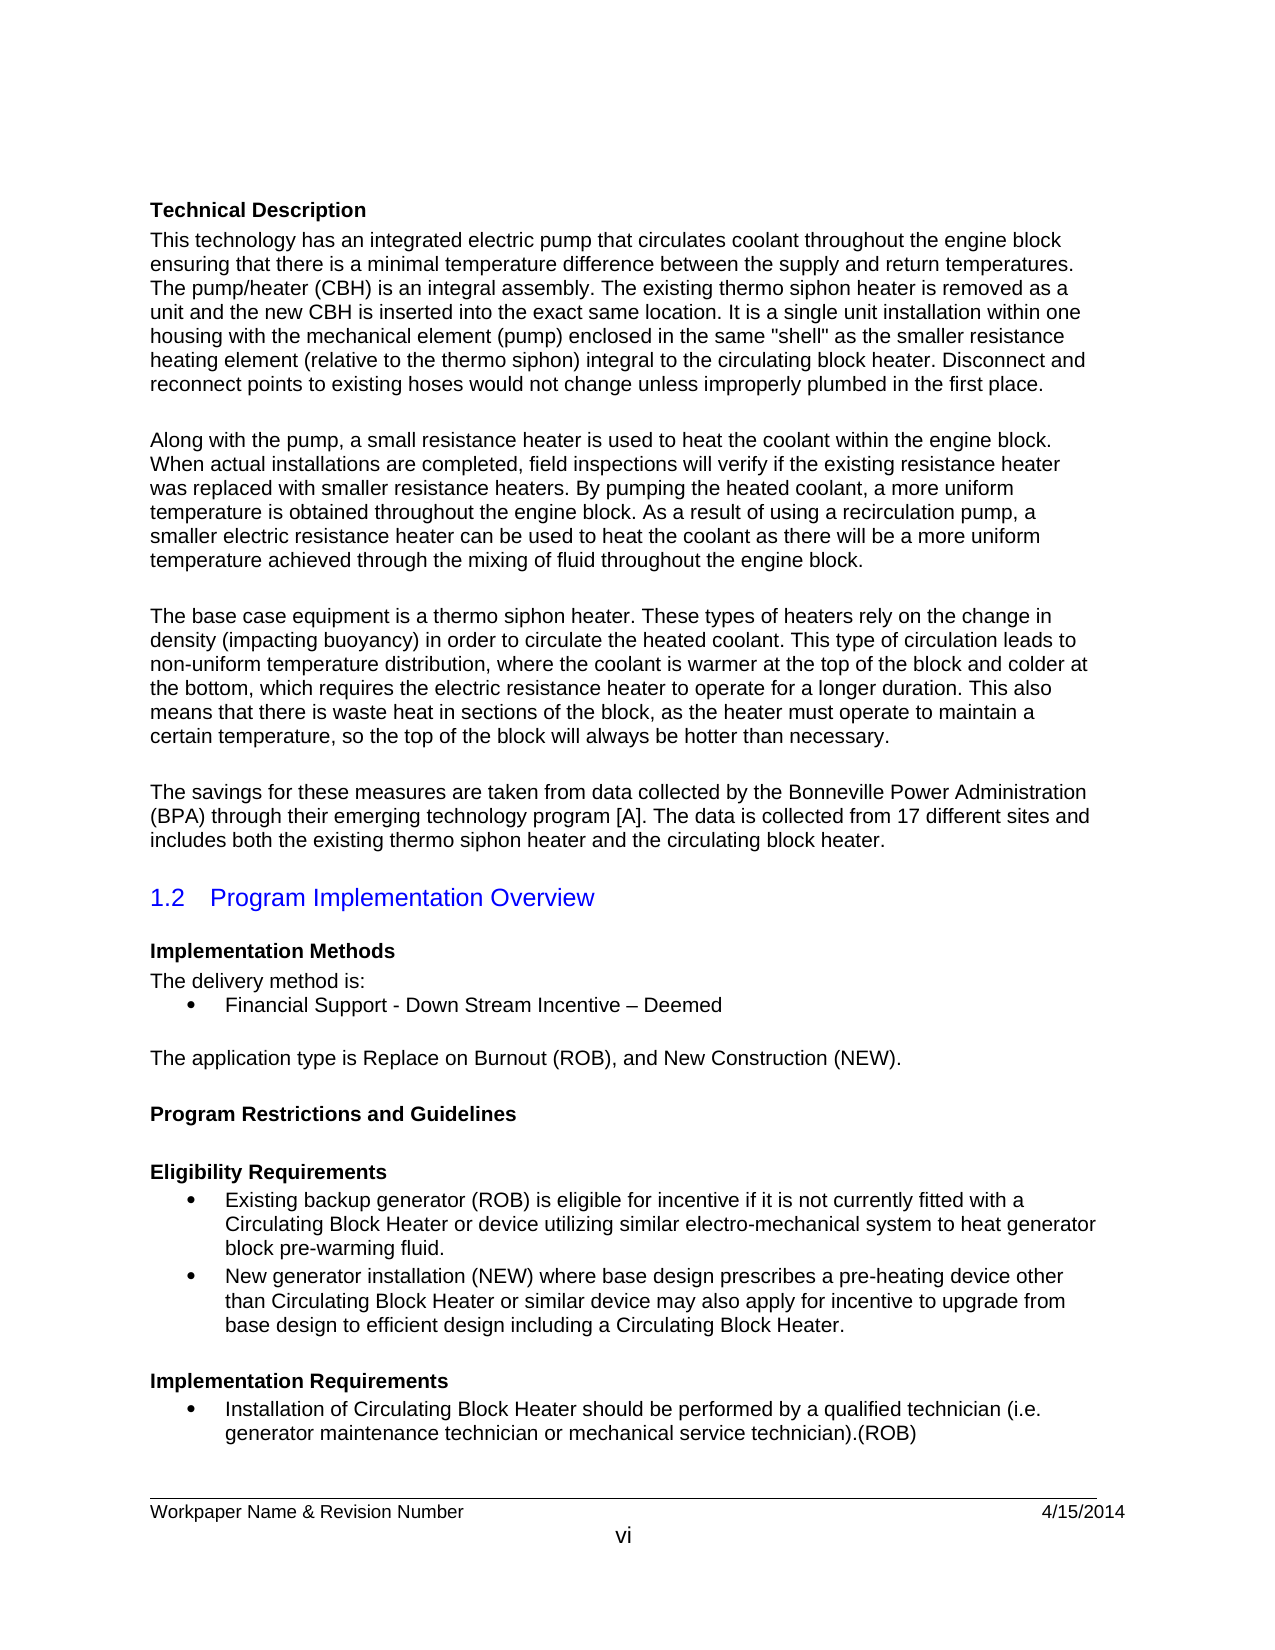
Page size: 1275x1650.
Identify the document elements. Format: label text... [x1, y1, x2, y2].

subtitle Program Implementation Overview [150, 883, 1097, 912]
text Along with the pump, a small resistance heater is used to heat the coolant within the engine block. When actual installations are completed, field inspections will verify if the existing resistance heater was replaced with smaller resistance heaters. By pumping the heated coolant, a more uniform temperature is obtained throughout the engine block. As a result of using a recirculation pump, a smaller electric resistance heater can be used to heat the coolant as there will be a more uniform temperature achieved through the mixing of fluid throughout the engine block. [150, 428, 1097, 572]
list Installation of Circulating Block Heater should be performed by a qualified technician (i.e. generator maintenance technician or mechanical service technician).(ROB) [187, 1397, 1097, 1445]
text The delivery method is: [150, 969, 1097, 993]
list Existing backup generator (ROB) is eligible for incentive if it is not currently fitted with a Circulating Block Heater or device utilizing similar electro-mechanical system to heat generator block pre-warming fluid. [187, 1188, 1097, 1260]
text The base case equipment is a thermo siphon heater. These types of heaters rely on the change in density (impacting buoyancy) in order to circulate the heated coolant. This type of circulation leads to non-uniform temperature distribution, where the coolant is warmer at the top of the block and colder at the bottom, which requires the electric resistance heater to operate for a longer duration. This also means that there is waste heat in sections of the block, as the heater must operate to maintain a certain temperature, so the top of the block will always be hotter than necessary. [150, 604, 1097, 748]
text Technical Description [150, 198, 1097, 222]
text Eligibility Requirements [150, 1160, 1097, 1184]
list Financial Support - Down Stream Incentive – Deemed [187, 993, 1097, 1017]
text The application type is Replace on Burnout (ROB), and New Construction (NEW). [150, 1046, 1097, 1069]
text The savings for these measures are taken from data collected by the Bonneville Power Administration (BPA) through their emerging technology program [A]. The data is collected from 17 different sites and includes both the existing thermo siphon heater and the circulating block heater. [150, 780, 1097, 852]
text Implementation Methods [150, 939, 1097, 963]
list New generator installation (NEW) where base design prescribes a pre-heating device other than Circulating Block Heater or similar device may also apply for incentive to upgrade from base design to efficient design including a Circulating Block Heater. [187, 1264, 1097, 1336]
text Program Restrictions and Guidelines [150, 1102, 1097, 1126]
text Implementation Requirements [150, 1369, 1097, 1393]
text This technology has an integrated electric pump that circulates coolant throughout the engine block ensuring that there is a minimal temperature difference between the supply and return temperatures. The pump/heater (CBH) is an integral assembly. The existing thermo siphon heater is removed as a unit and the new CBH is inserted into the exact same location. It is a single unit installation within one housing with the mechanical element (pump) enclosed in the same "shell" as the smaller resistance heating element (relative to the thermo siphon) integral to the circulating block heater. Disconnect and reconnect points to existing hoses would not change unless improperly plumbed in the first place. [150, 228, 1097, 396]
